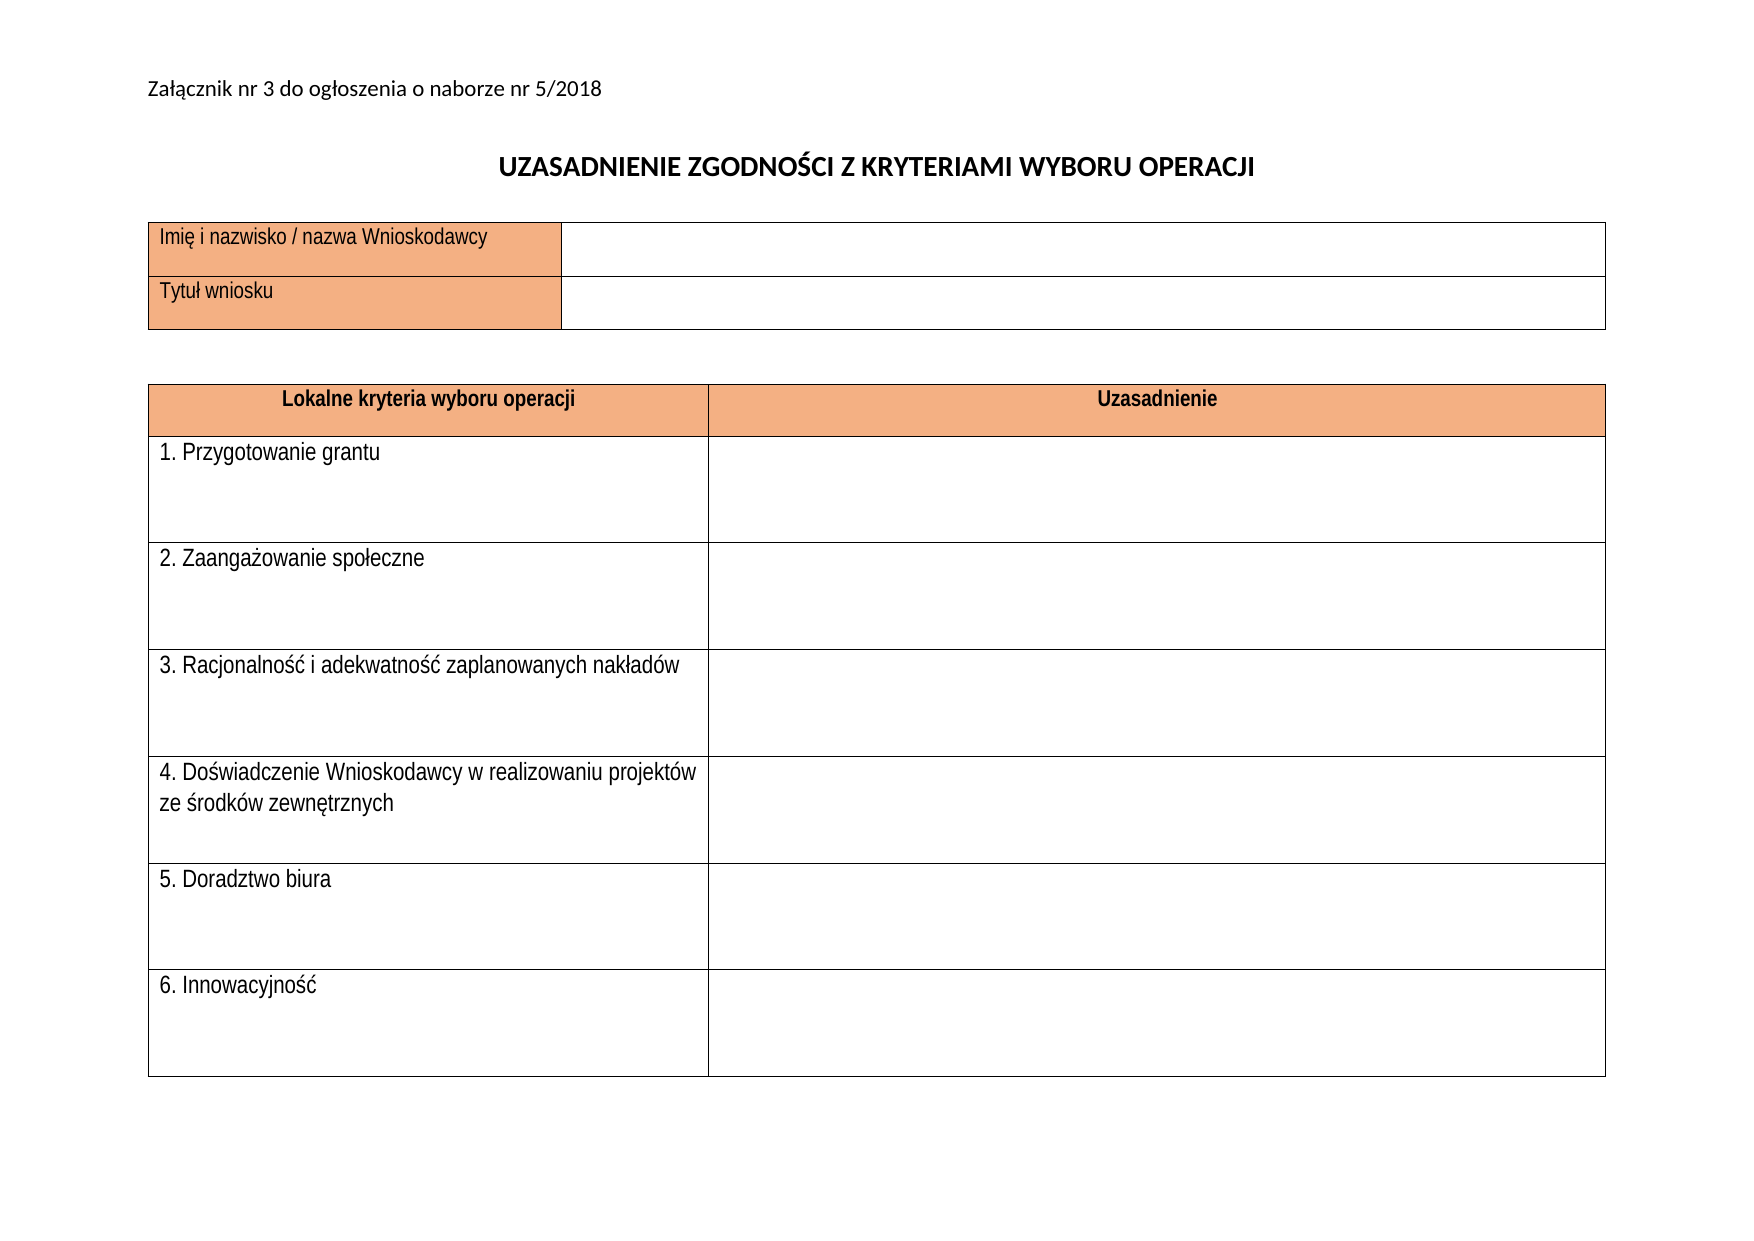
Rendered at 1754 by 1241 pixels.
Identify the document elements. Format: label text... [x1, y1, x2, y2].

table_header Imię i nazwisko / nazwa Wnioskodawcy [149, 223, 561, 276]
table_cell Tytuł wniosku [149, 277, 561, 329]
table_cell [709, 864, 1605, 969]
table_cell 6. Innowacyjność [149, 970, 708, 1076]
table_cell 4. Doświadczenie Wnioskodawcy w realizowaniu projektów ze środków zewnętrznych [149, 757, 708, 863]
table_header Uzasadnienie [709, 385, 1605, 436]
table_header Lokalne kryteria wyboru operacji [149, 385, 708, 436]
table_cell [709, 543, 1605, 649]
table_cell [562, 277, 1605, 329]
table_header [562, 223, 1605, 276]
text UZASADNIENIE ZGODNOŚCI Z KRYTERIAMI WYBORU OPERACJI [148, 148, 1606, 183]
table_cell [709, 650, 1605, 756]
table_cell 1. Przygotowanie grantu [149, 437, 708, 542]
table_cell 3. Racjonalność i adekwatność zaplanowanych nakładów [149, 650, 708, 756]
table_cell 5. Doradztwo biura [149, 864, 708, 969]
table_cell [709, 437, 1605, 542]
table_cell [709, 757, 1605, 863]
table_cell [709, 970, 1605, 1076]
table_cell 2. Zaangażowanie społeczne [149, 543, 708, 649]
